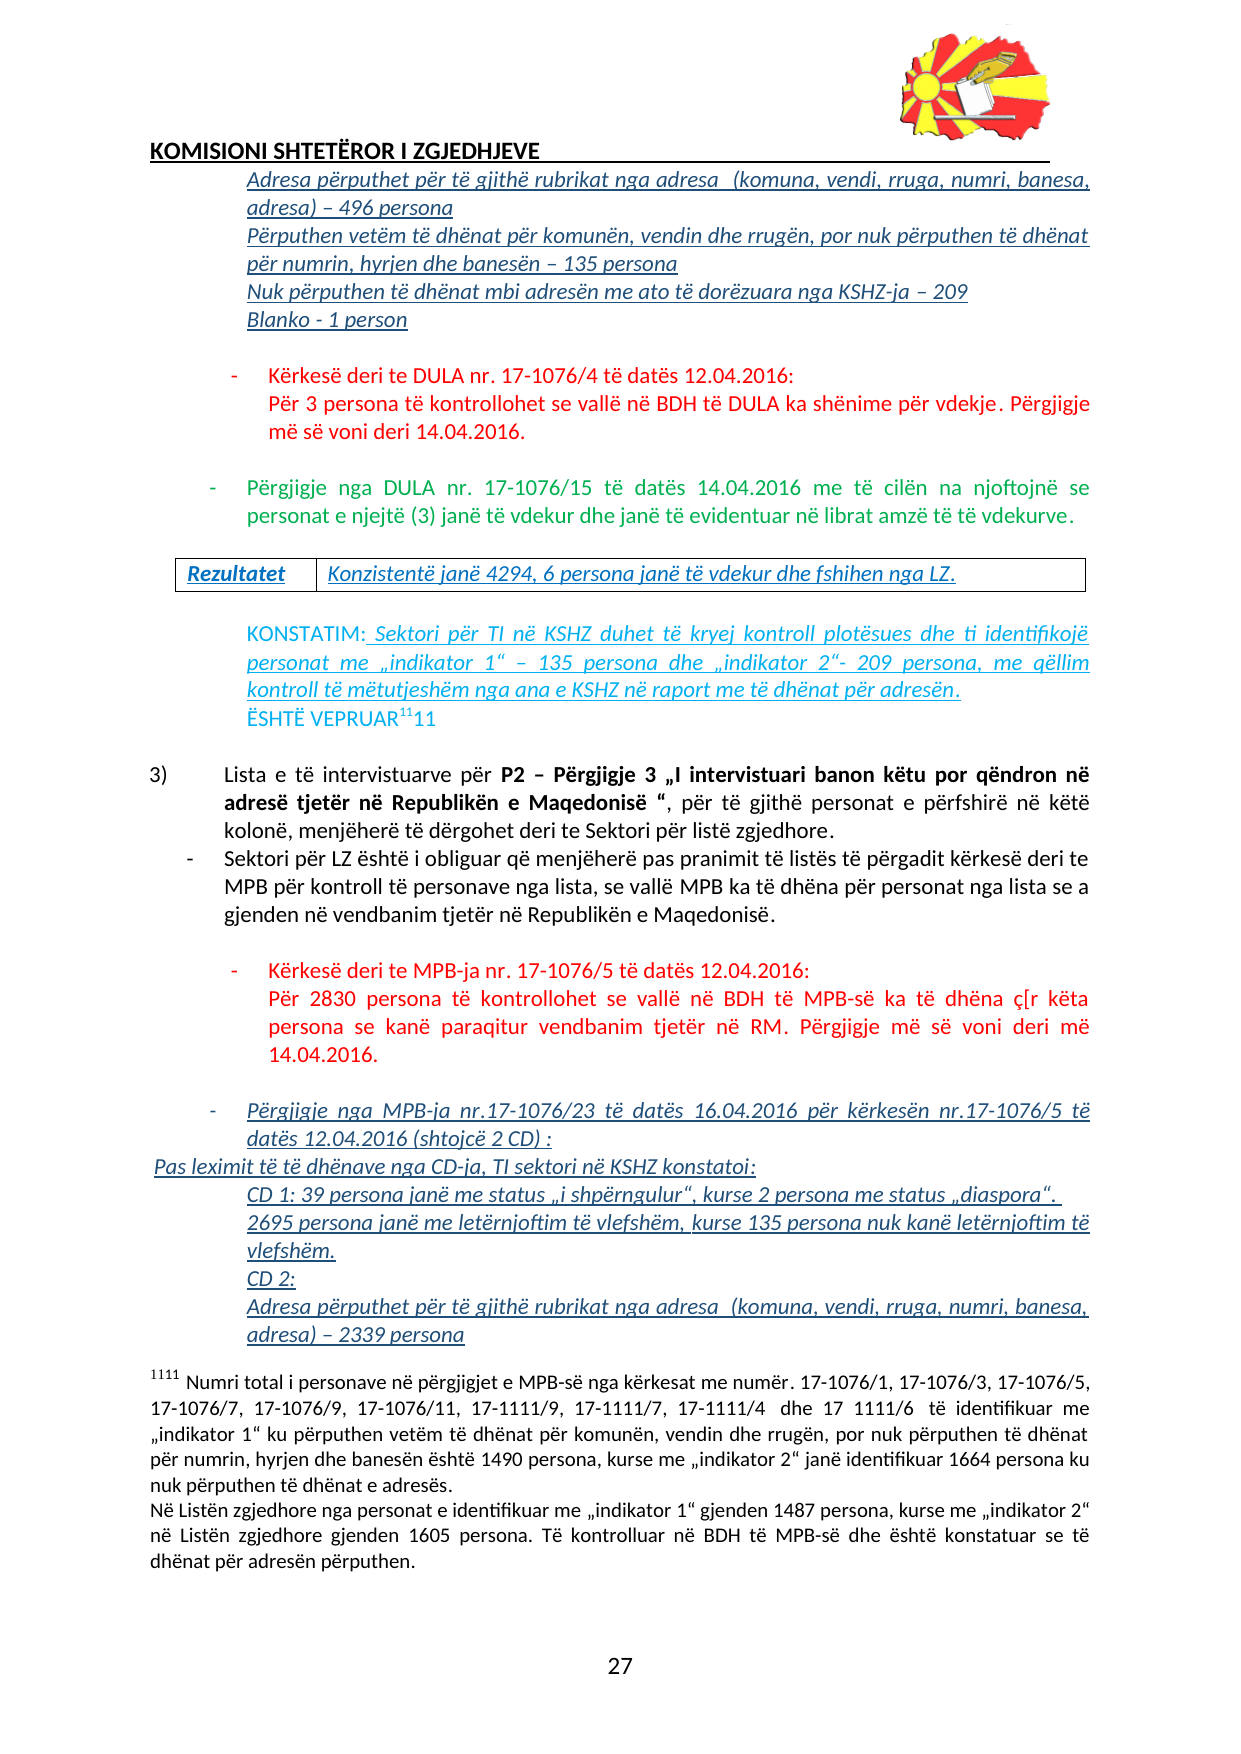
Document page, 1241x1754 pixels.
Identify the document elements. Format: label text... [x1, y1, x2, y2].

text KONSTATIM: Sektori për TI në KSHZ duhet të kryej kontroll plotësues dhe ti identifikojë personat me „indikator 1“ – 135 persona dhe „indikator 2“- 209 persona, me qëllim kontroll të mëtutjeshëm nga ana e KSHZ në raport me të dhënat për adresën. [247, 619, 1090, 672]
text 2695 persona janë me letërnjoftim të vlefshëm, kurse 135 persona nuk kanë letërnjoftim të vlefshëm. [247, 1233, 1090, 1264]
text Për 2830 persona të kontrollohet se vallë në BDH të MPB-së ka të dhëna ç[r këta persona se kanë paraqitur vendbanim tjetër në RM. Përgjigje më së voni deri më 14.04.2016. [268, 984, 1090, 1068]
picture [900, 24, 1050, 151]
list Sektori për LZ është i obliguar që menjëherë pas pranimit të listës të përgadit kërkesë deri te MPB për kontroll të personave nga lista, se vallë MPB ka të dhëna për personat nga lista se a gjenden në vendbanim tjetër në Republikën e Maqedonisë. [186, 844, 1090, 928]
text Adresa përputhet për të gjithë rubrikat nga adresa (komuna, vendi, rruga, numri, banesa, adresa) – 496 persona [247, 191, 1090, 221]
list Lista e të intervistuarve për P2 – Përgjigje 3 „I intervistuari banon këtu por qëndron në adresë tjetër në Republikën e Maqedonisë “, për të gjithë personat e përfshirë në këtë kolonë, menjëherë të dërgohet deri te Sektori për listë zgjedhore. [149, 760, 1090, 844]
text 2695 persona janë me letërnjoftim të vlefshëm, kurse 135 persona nuk kanë letërnjoftim të vlefshëm. [247, 1208, 1090, 1232]
list Përgjigje nga DULA nr. 17-1076/15 të datës 14.04.2016 me të cilën na njoftojnë se personat e njejtë (3) janë të vdekur dhe janë të evidentuar në librat amzë të të vdekurve. [209, 473, 1090, 529]
list Përgjigje nga MPB-ja nr.17-1076/23 të datës 16.04.2016 për kërkesën nr.17-1076/5 të datës 12.04.2016 (shtojcë 2 CD) : [209, 1096, 1090, 1152]
text ËSHTË VEPRUAR11 [247, 704, 1090, 732]
text KONSTATIM: Sektori për TI në KSHZ duhet të kryej kontroll plotësues dhe ti identifikojë personat me „indikator 1“ – 135 persona dhe „indikator 2“- 209 persona, me qëllim kontroll të mëtutjeshëm nga ana e KSHZ në raport me të dhënat për adresën. [247, 673, 1090, 704]
text Adresa përputhet për të gjithë rubrikat nga adresa (komuna, vendi, rruga, numri, banesa, adresa) – 2339 persona [247, 1292, 1090, 1348]
text Përputhen vetëm të dhënat për komunën, vendin dhe rrugën, por nuk përputhen të dhënat për numrin, hyrjen dhe banesën – 135 persona [247, 247, 1090, 277]
text Përputhen vetëm të dhënat për komunën, vendin dhe rrugën, por nuk përputhen të dhënat për numrin, hyrjen dhe banesën – 135 persona [247, 221, 1090, 246]
text Për 3 persona të kontrollohet se vallë në BDH të DULA ka shënime për vdekje. Përgjigje më së voni deri 14.04.2016. [268, 389, 1090, 446]
table_header Rezultatet [176, 559, 316, 591]
text Adresa përputhet për të gjithë rubrikat nga adresa (komuna, vendi, rruga, numri, banesa, adresa) – 496 persona [247, 165, 1090, 189]
text CD 2: [247, 1264, 1090, 1292]
list Kërkesë deri te DULA nr. 17-1076/4 të datës 12.04.2016: [231, 361, 1090, 389]
text Pas leximit të të dhënave nga CD-ja, TI sektori në KSHZ konstatoi: [153, 1152, 1090, 1180]
table_header Konzistentë janë 4294, 6 persona janë të vdekur dhe fshihen nga LZ. [317, 559, 1085, 591]
text Blanko - 1 person [247, 305, 1090, 333]
list Kërkesë deri te MPB-ja nr. 17-1076/5 të datës 12.04.2016: [231, 956, 1090, 984]
text CD 1: 39 persona janë me status „i shpërngulur“, kurse 2 persona me status „diaspora“. [247, 1180, 1090, 1208]
text Nuk përputhen të dhënat mbi adresën me ato të dorëzuara nga KSHZ-ja – 209 [247, 277, 1090, 305]
